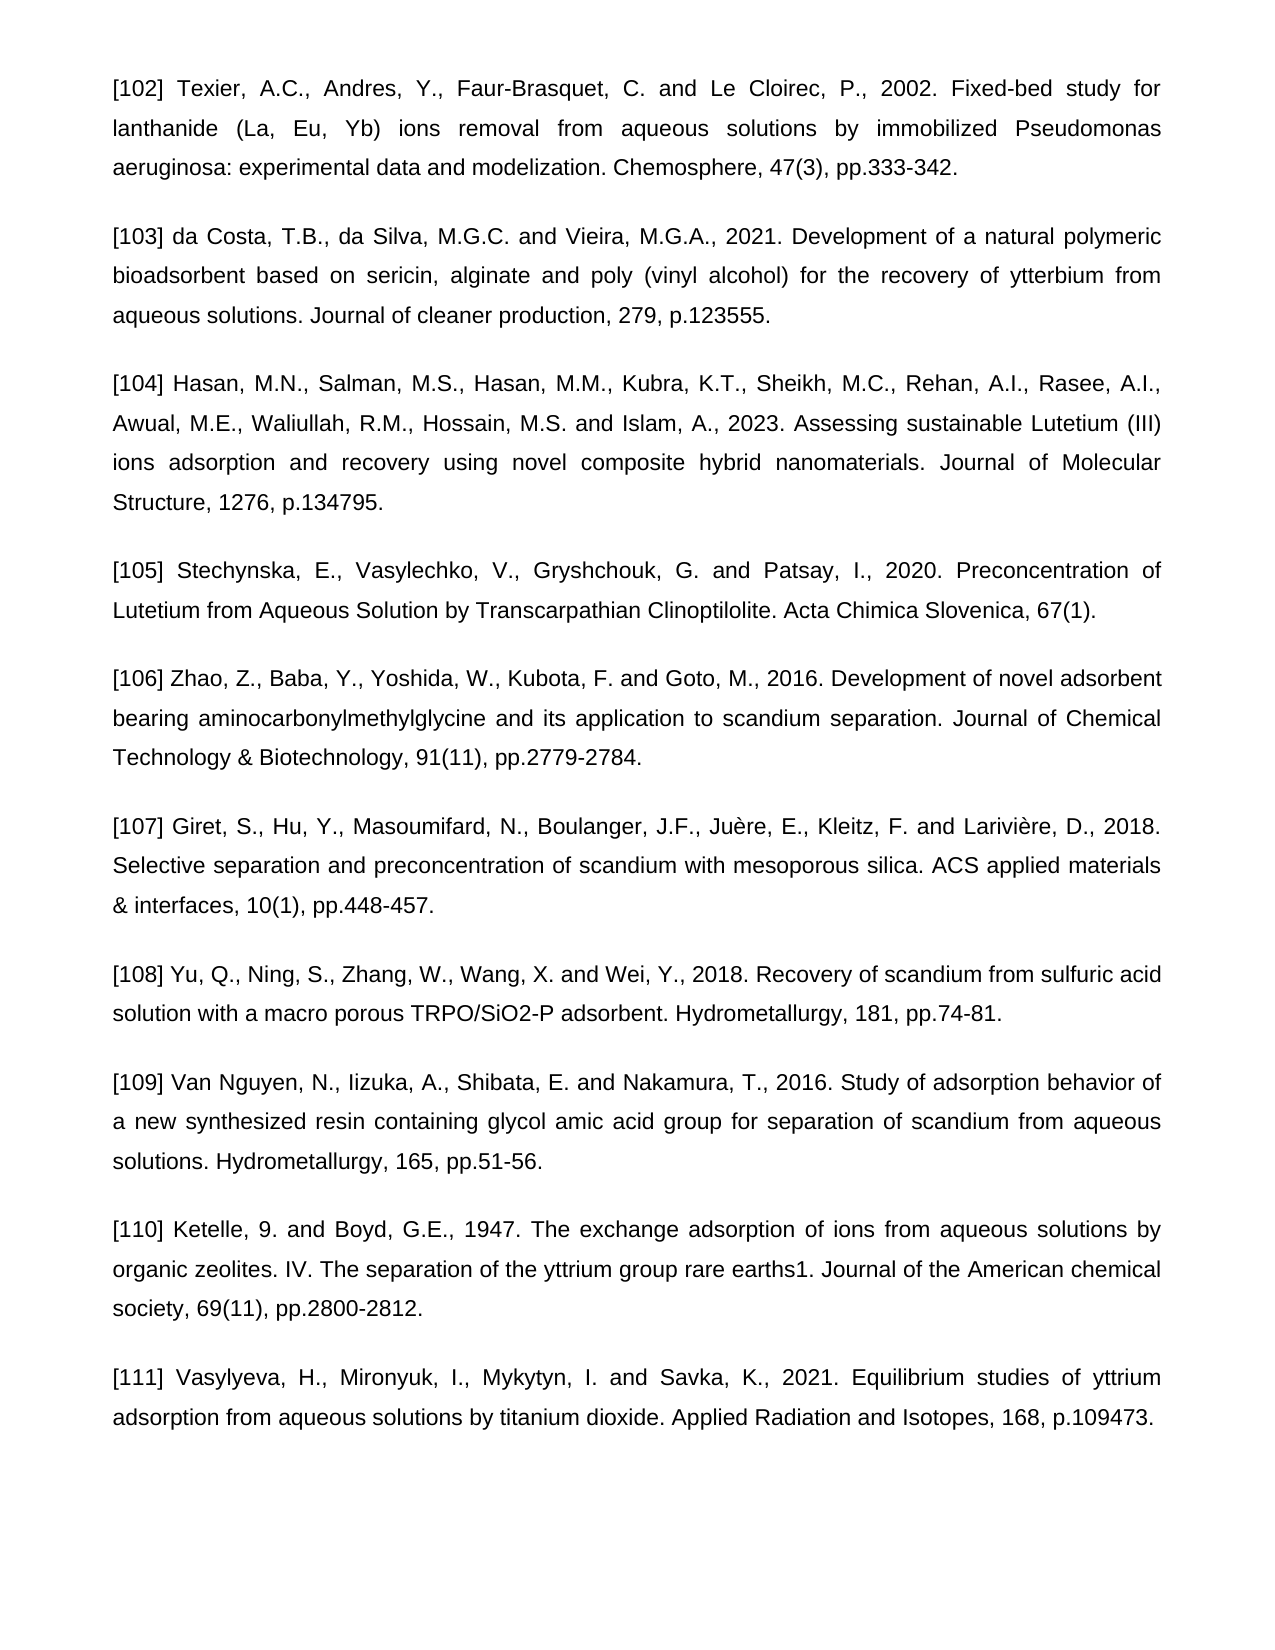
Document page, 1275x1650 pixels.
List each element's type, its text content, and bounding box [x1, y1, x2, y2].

text [109] Van Nguyen, N., Iizuka, A., Shibata, E. and Nakamura, T., 2016. Study of adsorption behavior of a new synthesized resin containing glycol amic acid group for separation of scandium from aqueous solutions. Hydrometallurgy, 165, pp.51-56. [112, 1069, 1162, 1174]
text [106] Zhao, Z., Baba, Y., Yoshida, W., Kubota, F. and Goto, M., 2016. Development of novel adsorbent bearing aminocarbonylmethylglycine and its application to scandium separation. Journal of Chemical Technology & Biotechnology, 91(11), pp.2779-2784. [112, 665, 1162, 771]
text [104] Hasan, M.N., Salman, M.S., Hasan, M.M., Kubra, K.T., Sheikh, M.C., Rehan, A.I., Rasee, A.I., Awual, M.E., Waliullah, R.M., Hossain, M.S. and Islam, A., 2023. Assessing sustainable Lutetium (III) ions adsorption and recovery using novel composite hybrid nanomaterials. Journal of Molecular Structure, 1276, p.134795. [112, 370, 1162, 515]
text [103] da Costa, T.B., da Silva, M.G.C. and Vieira, M.G.A., 2021. Development of a natural polymeric bioadsorbent based on sericin, alginate and poly (vinyl alcohol) for the recovery of ytterbium from aqueous solutions. Journal of cleaner production, 279, p.123555. [112, 223, 1162, 328]
text [107] Giret, S., Hu, Y., Masoumifard, N., Boulanger, J.F., Juère, E., Kleitz, F. and Larivière, D., 2018. Selective separation and preconcentration of scandium with mesoporous silica. ACS applied materials & interfaces, 10(1), pp.448-457. [112, 813, 1162, 918]
text [108] Yu, Q., Ning, S., Zhang, W., Wang, X. and Wei, Y., 2018. Recovery of scandium from sulfuric acid solution with a macro porous TRPO/SiO2-P adsorbent. Hydrometallurgy, 181, pp.74-81. [112, 961, 1162, 1026]
text [105] Stechynska, E., Vasylechko, V., Gryshchouk, G. and Patsay, I., 2020. Preconcentration of Lutetium from Aqueous Solution by Transcarpathian Clinoptilolite. Acta Chimica Slovenica, 67(1). [112, 557, 1162, 623]
text [102] Texier, A.C., Andres, Y., Faur-Brasquet, C. and Le Cloirec, P., 2002. Fixed-bed study for lanthanide (La, Eu, Yb) ions removal from aqueous solutions by immobilized Pseudomonas aeruginosa: experimental data and modelization. Chemosphere, 47(3), pp.333-342. [112, 75, 1162, 180]
text [111] Vasylyeva, H., Mironyuk, I., Mykytyn, I. and Savka, K., 2021. Equilibrium studies of yttrium adsorption from aqueous solutions by titanium dioxide. Applied Radiation and Isotopes, 168, p.109473. [112, 1364, 1162, 1430]
text [110] Ketelle, 9. and Boyd, G.E., 1947. The exchange adsorption of ions from aqueous solutions by organic zeolites. IV. The separation of the yttrium group rare earths1. Journal of the American chemical society, 69(11), pp.2800-2812. [112, 1216, 1162, 1322]
